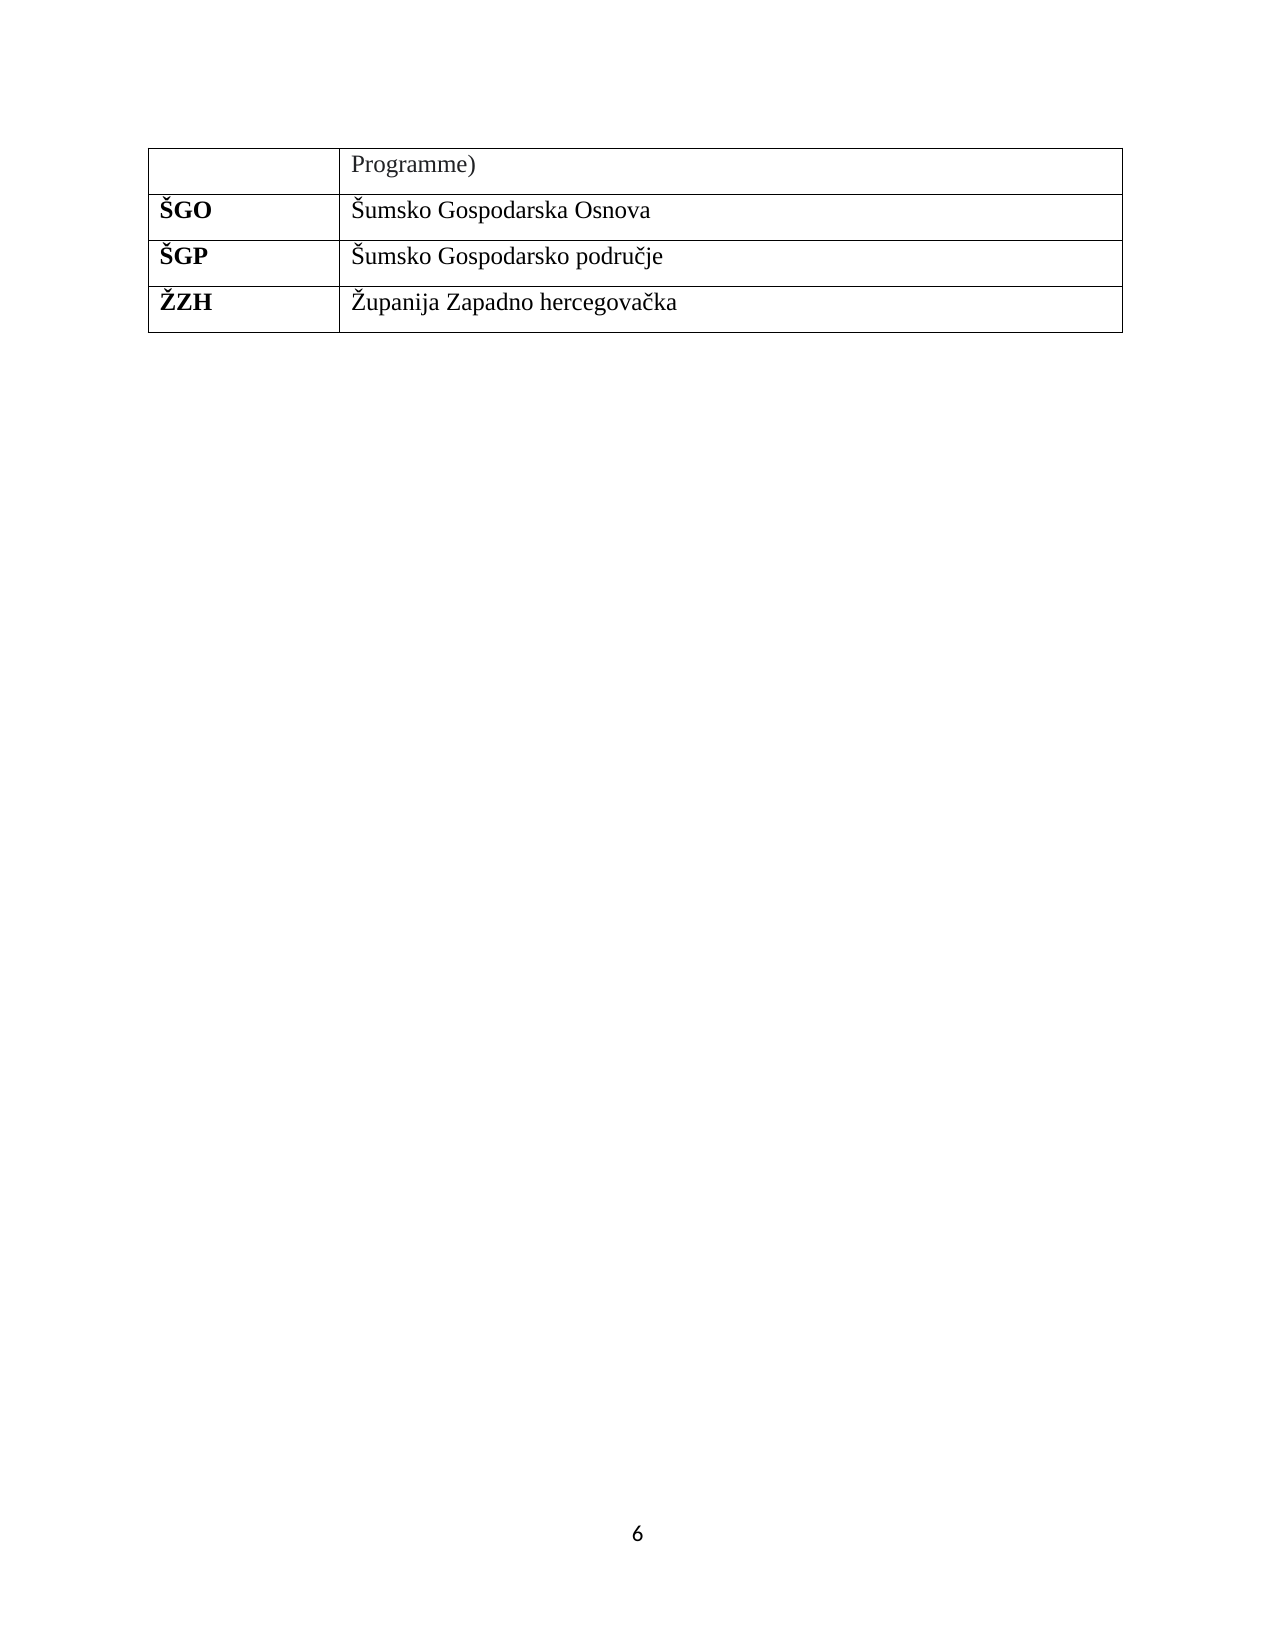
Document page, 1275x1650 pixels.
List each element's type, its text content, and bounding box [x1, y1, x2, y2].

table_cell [340, 149, 1122, 194]
table_cell Šumsko Gospodarsko područje [340, 241, 1122, 286]
table_cell ŠGO [149, 195, 339, 240]
table_cell ŽZH [149, 287, 339, 332]
table_cell Šumsko Gospodarska Osnova [340, 195, 1122, 240]
table_cell Županija Zapadno hercegovačka [340, 287, 1122, 332]
table_cell UNDP [149, 149, 339, 194]
table_cell ŠGP [149, 241, 339, 286]
